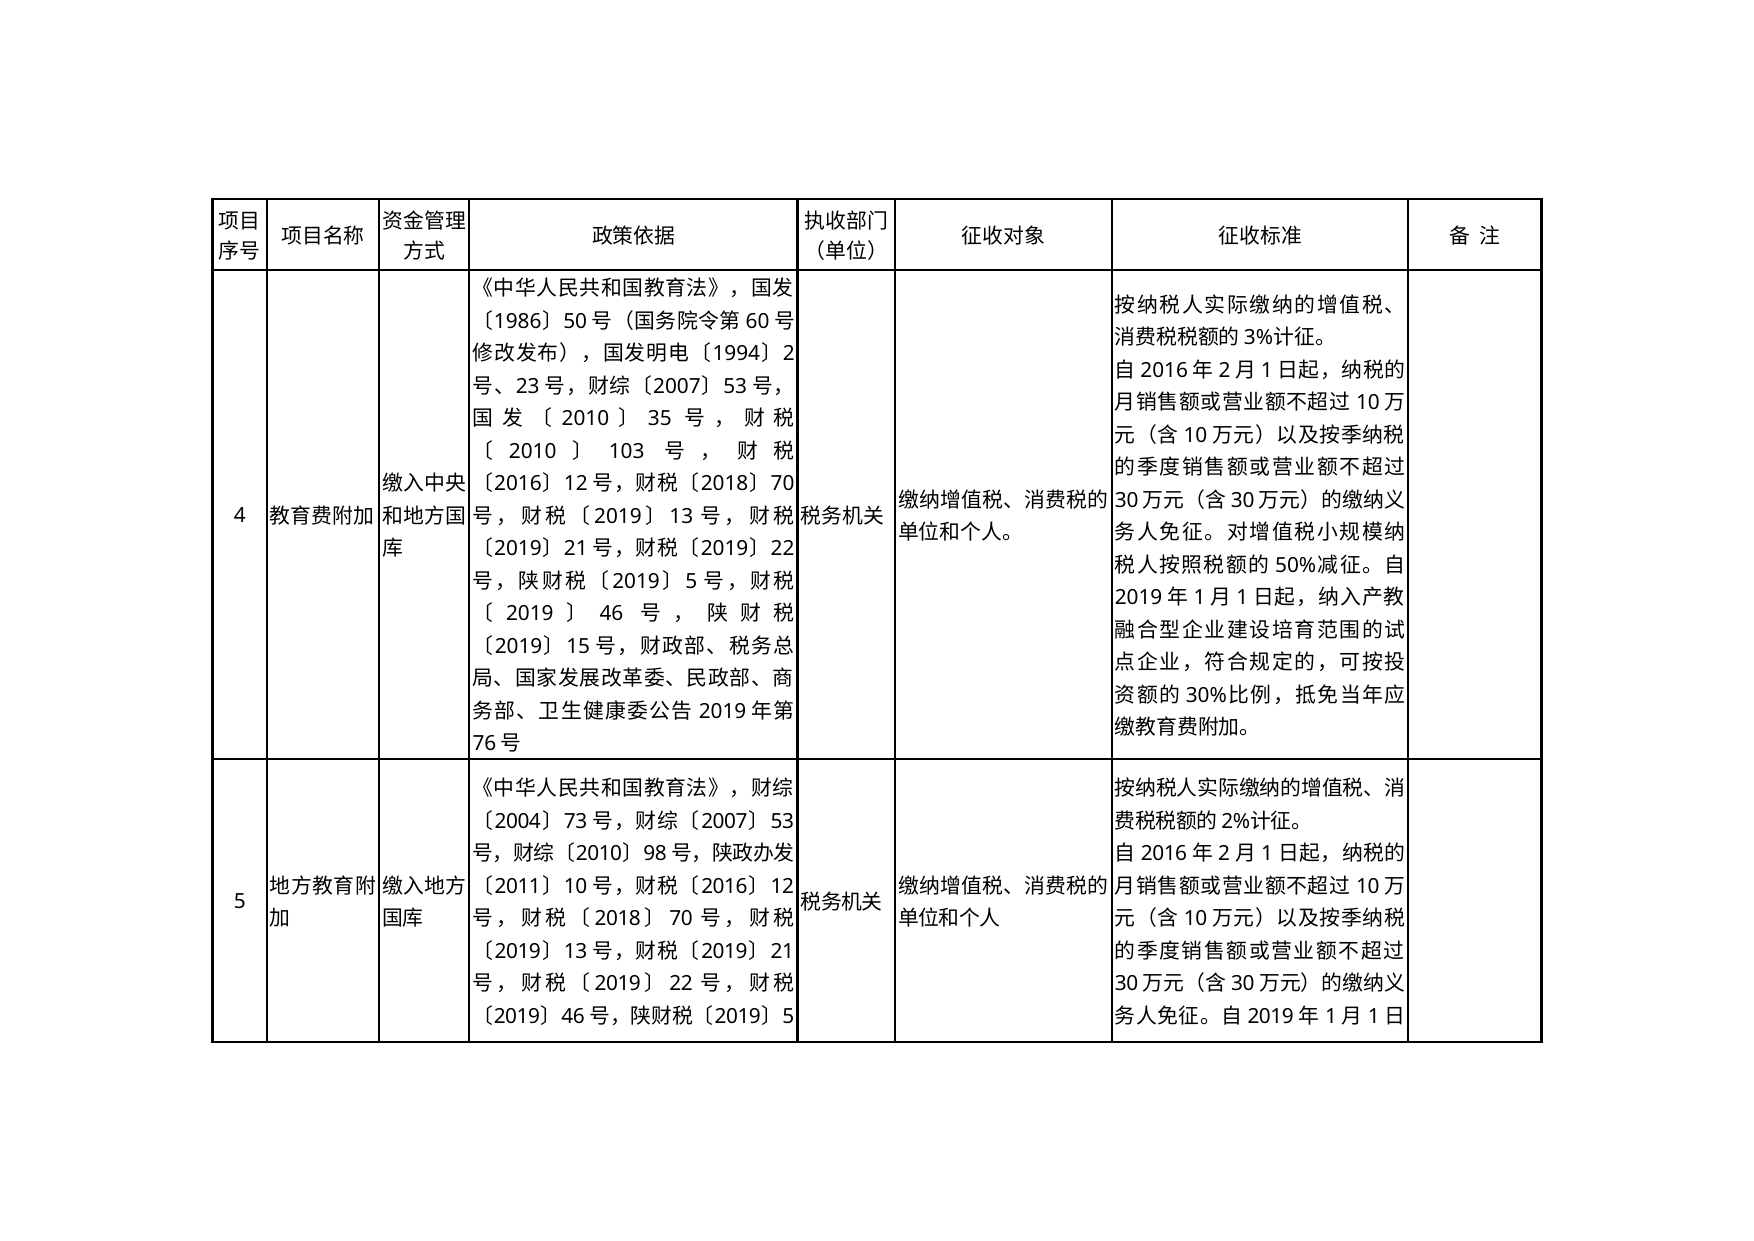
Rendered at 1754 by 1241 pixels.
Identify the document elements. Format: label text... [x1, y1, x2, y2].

table_cell [1409, 271, 1540, 758]
table_cell 5 [214, 760, 266, 1041]
table_header 项目序号 [214, 200, 266, 268]
table_header 项目名称 [268, 200, 378, 268]
table_cell 4 [214, 271, 266, 758]
table_header 执收部门（单位） [799, 200, 894, 268]
table_cell 地方教育附加 [268, 760, 378, 1041]
table_cell 税务机关 [799, 271, 894, 758]
table_header 征收对象 [896, 200, 1111, 268]
table_cell 缴入中央和地方国库 [380, 271, 468, 758]
table_header 政策依据 [470, 200, 796, 268]
table_cell 缴纳增值税、消费税的单位和个人 [896, 760, 1111, 1041]
table_cell 《中华人民共和国教育法》，国发〔1986〕50号（国务院令第60号修改发布），国发明电〔1994〕2号、23号，财综〔2007〕53号，国发〔2010〕35号，财税〔2010〕103号，财税〔2016〕12号，财税〔2018〕70号，财税〔2019〕13号，财税〔2019〕21号，财税〔2019〕22号，陕财税〔2019〕5号，财税〔2019〕46号，陕财税〔2019〕15号，财政部、税务总局、国家发展改革委、民政部、商务部、卫生健康委公告2019年第76号 [470, 271, 796, 758]
table_cell 缴纳增值税、消费税的单位和个人。 [896, 271, 1111, 758]
table_header 资金管理方式 [380, 200, 468, 268]
table_header 征收标准 [1113, 200, 1407, 268]
table_header 备 注 [1409, 200, 1540, 268]
table_cell 税务机关 [799, 760, 894, 1041]
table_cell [1113, 760, 1407, 1041]
table_cell 按纳税人实际缴纳的增值税、消费税税额的3%计征。 自2016年2月1日起，纳税的月销售额或营业额不超过10万元（含10万元）以及按季纳税的季度销售额或营业额不超过30万元（含30万元）的缴纳义务人免征。对增值税小规模纳税人按照税额的50%减征。自2019年1月1日起，纳入产教融合型企业建设培育范围的试点企业，符合规定的，可按投资额的30%比例，抵免当年应缴教育费附加。 [1113, 271, 1407, 758]
table_cell 教育费附加 [268, 271, 378, 758]
table_cell 缴入地方国库 [380, 760, 468, 1041]
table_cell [470, 760, 796, 1041]
table_cell [1409, 760, 1540, 1041]
